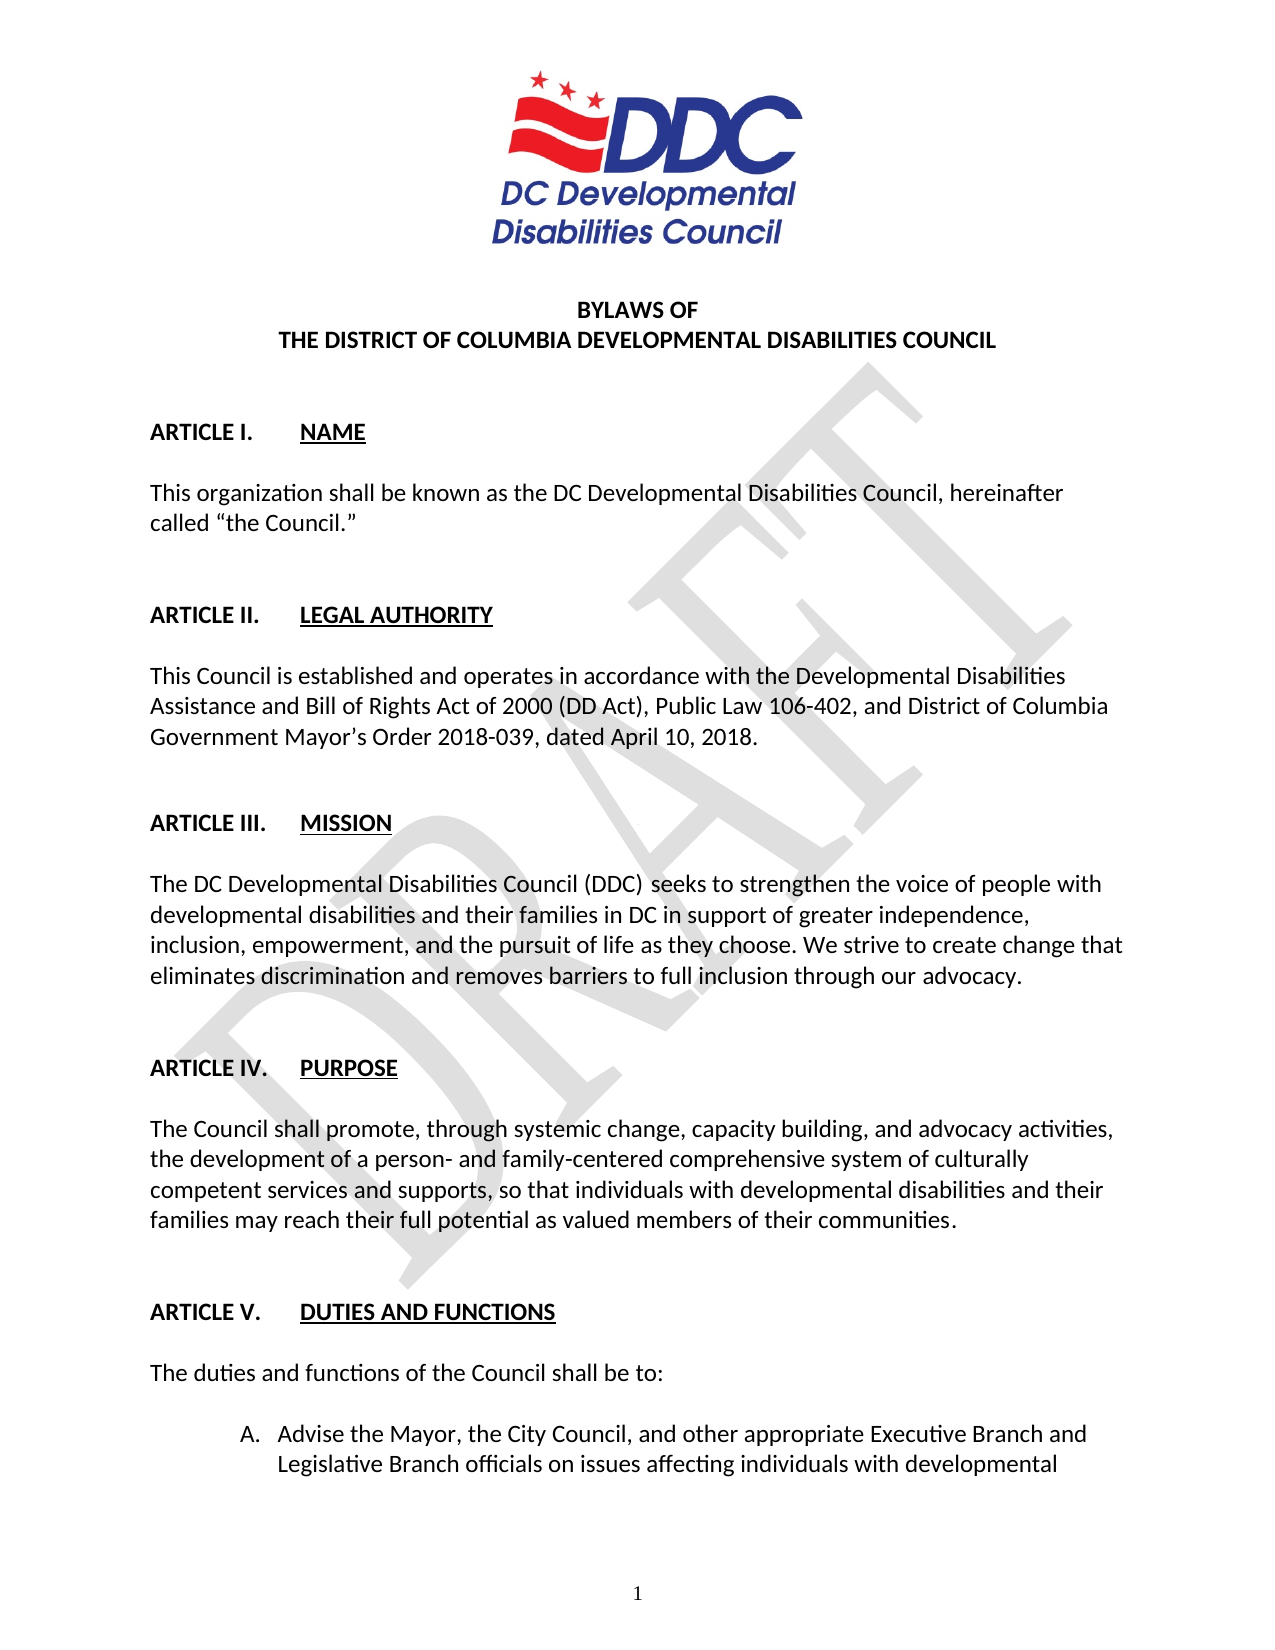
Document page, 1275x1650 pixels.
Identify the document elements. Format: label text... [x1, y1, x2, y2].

text The duties and functions of the Council shall be to: [150, 1357, 1125, 1387]
text ARTICLE I. NAME [150, 416, 1125, 446]
text This Council is established and operates in accordance with the Developmental Disabilities Assistance and Bill of Rights Act of 2000 (DD Act), Public Law 106-402, and District of Columbia Government Mayor’s Order 2018-039, dated April 10, 2018. [150, 660, 1125, 752]
text ARTICLE II. LEGAL AUTHORITY [150, 599, 1125, 629]
text This organization shall be known as the DC Developmental Disabilities Council, hereinafter called “the Council.” [150, 477, 1125, 538]
picture [472, 65, 811, 252]
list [240, 1418, 1125, 1479]
subtitle BYLAWS OF [150, 294, 1125, 324]
text The DC Developmental Disabilities Council (DDC) seeks to strengthen the voice of people with developmental disabilities and their families in DC in support of greater independence, inclusion, empowerment, and the pursuit of life as they choose. We strive to create change that eliminates discrimination and removes barriers to full inclusion through our advocacy. [150, 868, 1125, 991]
subtitle THE DISTRICT OF COLUMBIA DEVELOPMENTAL DISABILITIES COUNCIL [150, 324, 1125, 355]
text ARTICLE IV. PURPOSE [150, 1052, 1125, 1082]
text ARTICLE V. DUTIES AND FUNCTIONS [150, 1296, 1125, 1326]
text ARTICLE III. MISSION [150, 807, 1125, 838]
text The Council shall promote, through systemic change, capacity building, and advocacy activities, the development of a person- and family-centered comprehensive system of culturally competent services and supports, so that individuals with developmental disabilities and their families may reach their full potential as valued members of their communities. [150, 1113, 1125, 1235]
